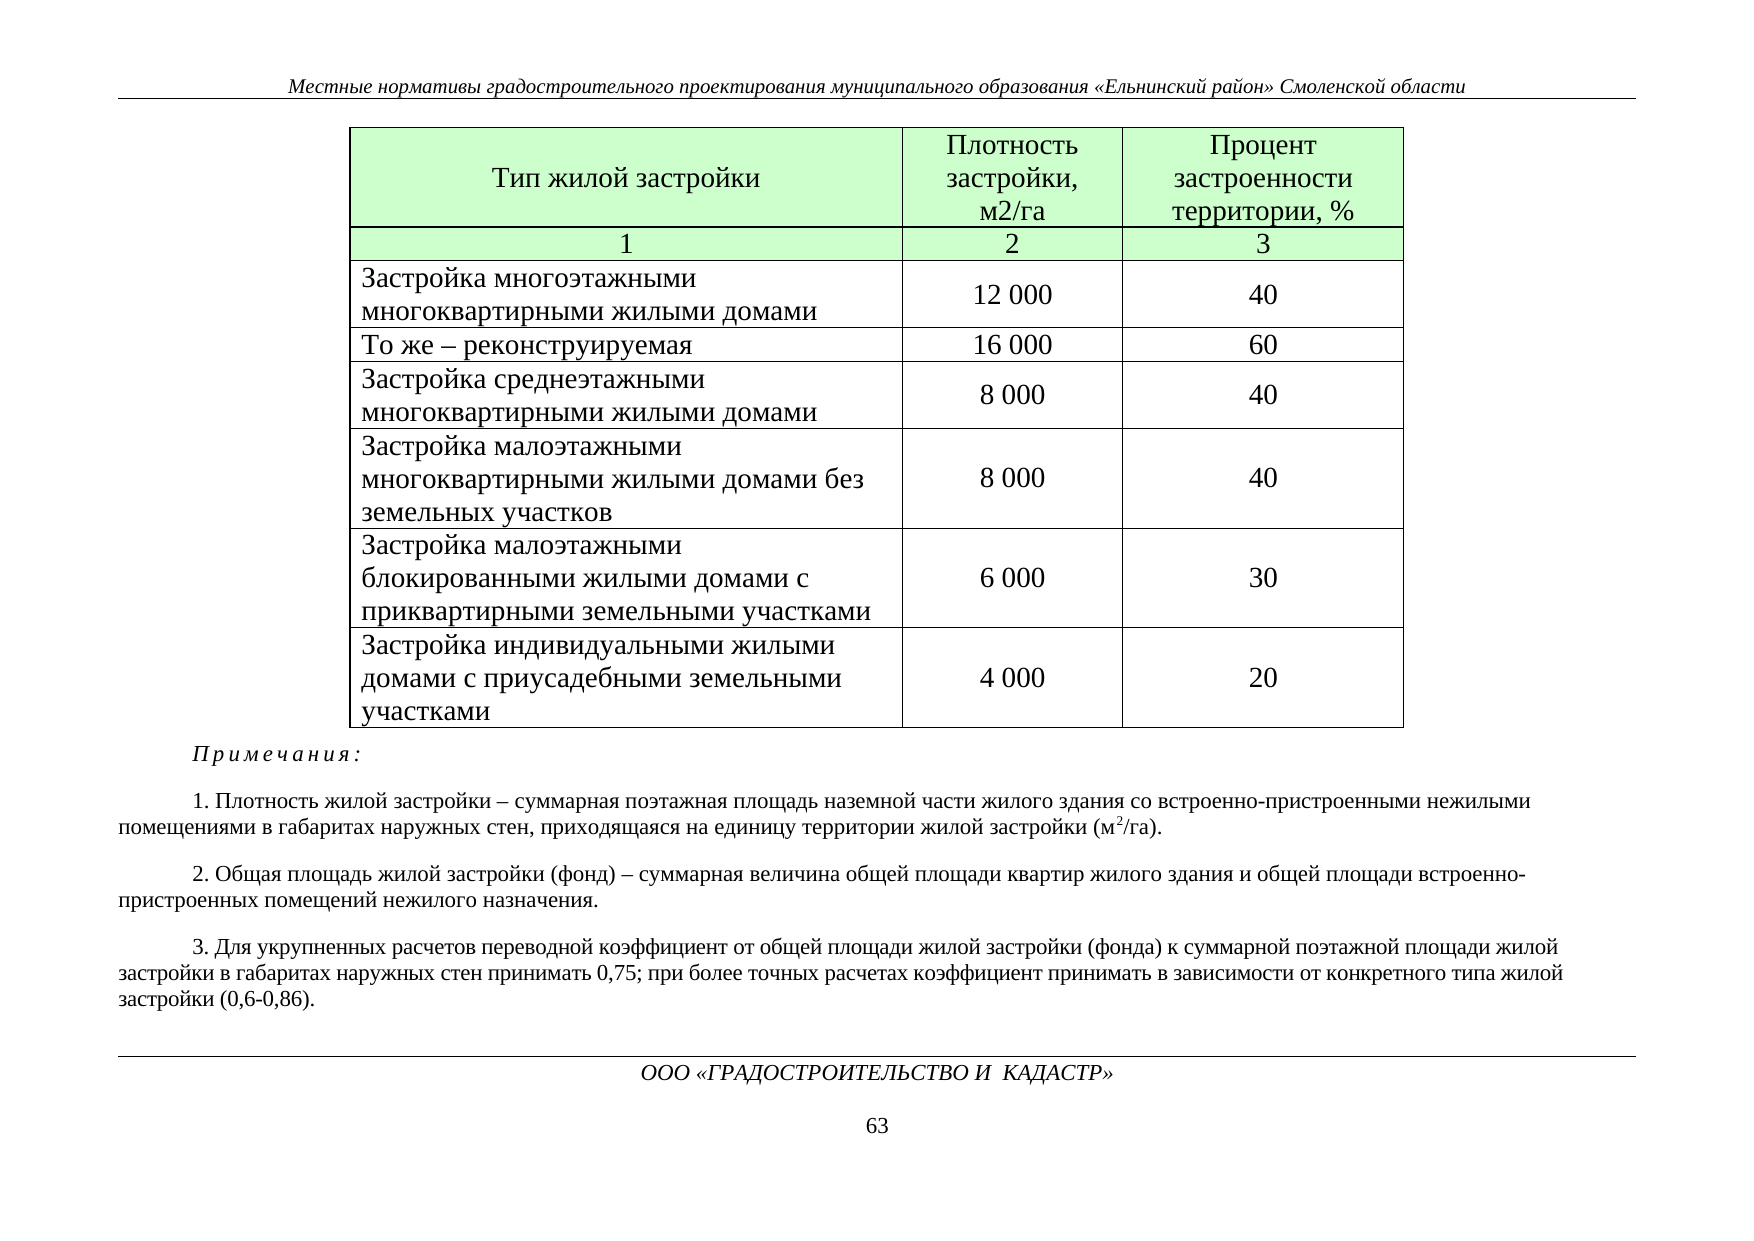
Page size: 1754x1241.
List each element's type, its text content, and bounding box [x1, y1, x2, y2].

text 2. Общая площадь жилой застройки (фонд) – суммарная величина общей площади квартир жилого здания и общей площади встроенно-пристроенных помещений нежилого назначения. [118, 861, 1636, 913]
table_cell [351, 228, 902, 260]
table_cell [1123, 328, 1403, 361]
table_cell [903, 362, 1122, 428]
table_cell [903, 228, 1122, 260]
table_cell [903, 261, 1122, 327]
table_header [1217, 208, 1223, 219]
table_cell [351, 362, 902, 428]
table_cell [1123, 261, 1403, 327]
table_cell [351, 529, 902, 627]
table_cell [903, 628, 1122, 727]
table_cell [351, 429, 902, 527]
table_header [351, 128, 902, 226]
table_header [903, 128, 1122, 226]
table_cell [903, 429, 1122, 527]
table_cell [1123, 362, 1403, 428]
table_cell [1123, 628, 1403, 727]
text 1. Плотность жилой застройки – суммарная поэтажная площадь наземной части жилого здания со встроенно-пристроенными нежилыми помещениями в габаритах наружных стен, приходящаяся на единицу территории жилой застройки (м2/га). [118, 787, 1636, 840]
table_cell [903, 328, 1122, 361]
text Примечания: [118, 740, 1636, 767]
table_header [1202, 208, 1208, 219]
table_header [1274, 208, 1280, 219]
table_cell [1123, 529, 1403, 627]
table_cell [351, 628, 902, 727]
text 3. Для укрупненных расчетов переводной коэффициент от общей площади жилой застройки (фонда) к суммарной поэтажной площади жилой застройки в габаритах наружных стен принимать 0,75; при более точных расчетах коэффициент принимать в зависимости от конкретного типа жилой застройки (0,6-0,86). [118, 933, 1636, 1012]
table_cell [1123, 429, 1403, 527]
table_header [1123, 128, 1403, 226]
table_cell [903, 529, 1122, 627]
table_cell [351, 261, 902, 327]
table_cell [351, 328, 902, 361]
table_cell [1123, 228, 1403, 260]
